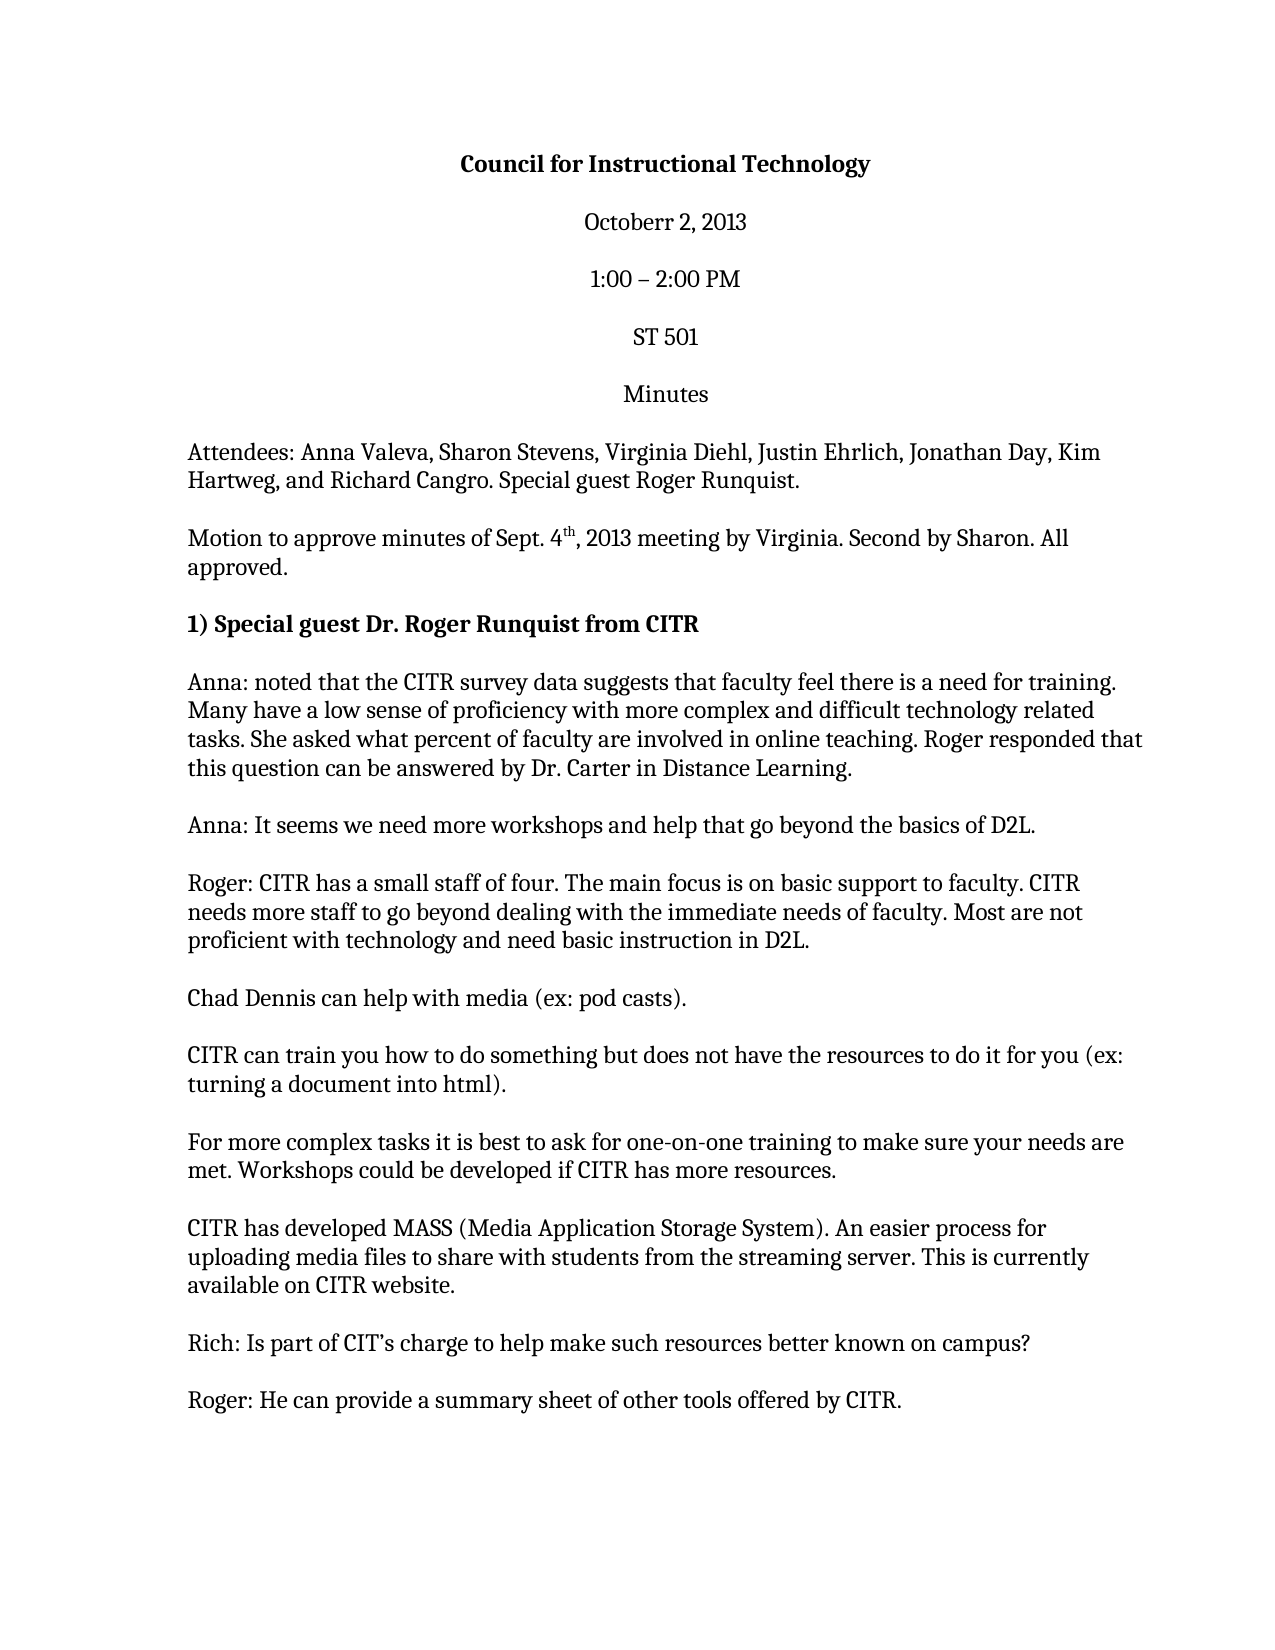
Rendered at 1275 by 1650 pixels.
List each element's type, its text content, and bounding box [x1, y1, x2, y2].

text Octoberr 2, 2013 [187, 207, 1144, 236]
list Chad Dennis can help with media (ex: pod casts). [187, 984, 1144, 1012]
list CITR has developed MASS (Media Application Storage System). An easier process for uploading media files to share with students from the streaming server. This is currently available on CITR website. [187, 1214, 1144, 1300]
list For more complex tasks it is best to ask for one-on-one training to make sure your needs are met. Workshops could be developed if CITR has more resources. [187, 1127, 1144, 1185]
text Motion to approve minutes of Sept. 4th, 2013 meeting by Virginia. Second by Sharon. All approved. [187, 524, 1144, 581]
list Anna: It seems we need more workshops and help that go beyond the basics of D2L. [187, 811, 1144, 840]
text 1:00 – 2:00 PM [187, 265, 1144, 294]
text Council for Instructional Technology [187, 150, 1144, 179]
text Minutes [187, 380, 1144, 409]
list Roger: CITR has a small staff of four. The main focus is on basic support to faculty. CITR needs more staff to go beyond dealing with the immediate needs of faculty. Most are not proficient with technology and need basic instruction in D2L. [187, 869, 1144, 955]
list CITR can train you how to do something but does not have the resources to do it for you (ex: turning a document into html). [187, 1041, 1144, 1099]
text ST 501 [187, 322, 1144, 351]
list Rich: Is part of CIT’s charge to help make such resources better known on campus? [187, 1329, 1144, 1357]
list Roger: He can provide a summary sheet of other tools offered by CITR. [187, 1386, 1144, 1415]
list Anna: noted that the CITR survey data suggests that faculty feel there is a need for training. Many have a low sense of proficiency with more complex and difficult technology related tasks. She asked what percent of faculty are involved in online teaching. Roger responded that this question can be answered by Dr. Carter in Distance Learning. [187, 667, 1144, 782]
text Attendees: Anna Valeva, Sharon Stevens, Virginia Diehl, Justin Ehrlich, Jonathan Day, Kim Hartweg, and Richard Cangro. Special guest Roger Runquist. [187, 437, 1144, 495]
list 1) Special guest Dr. Roger Runquist from CITR [187, 610, 1144, 639]
